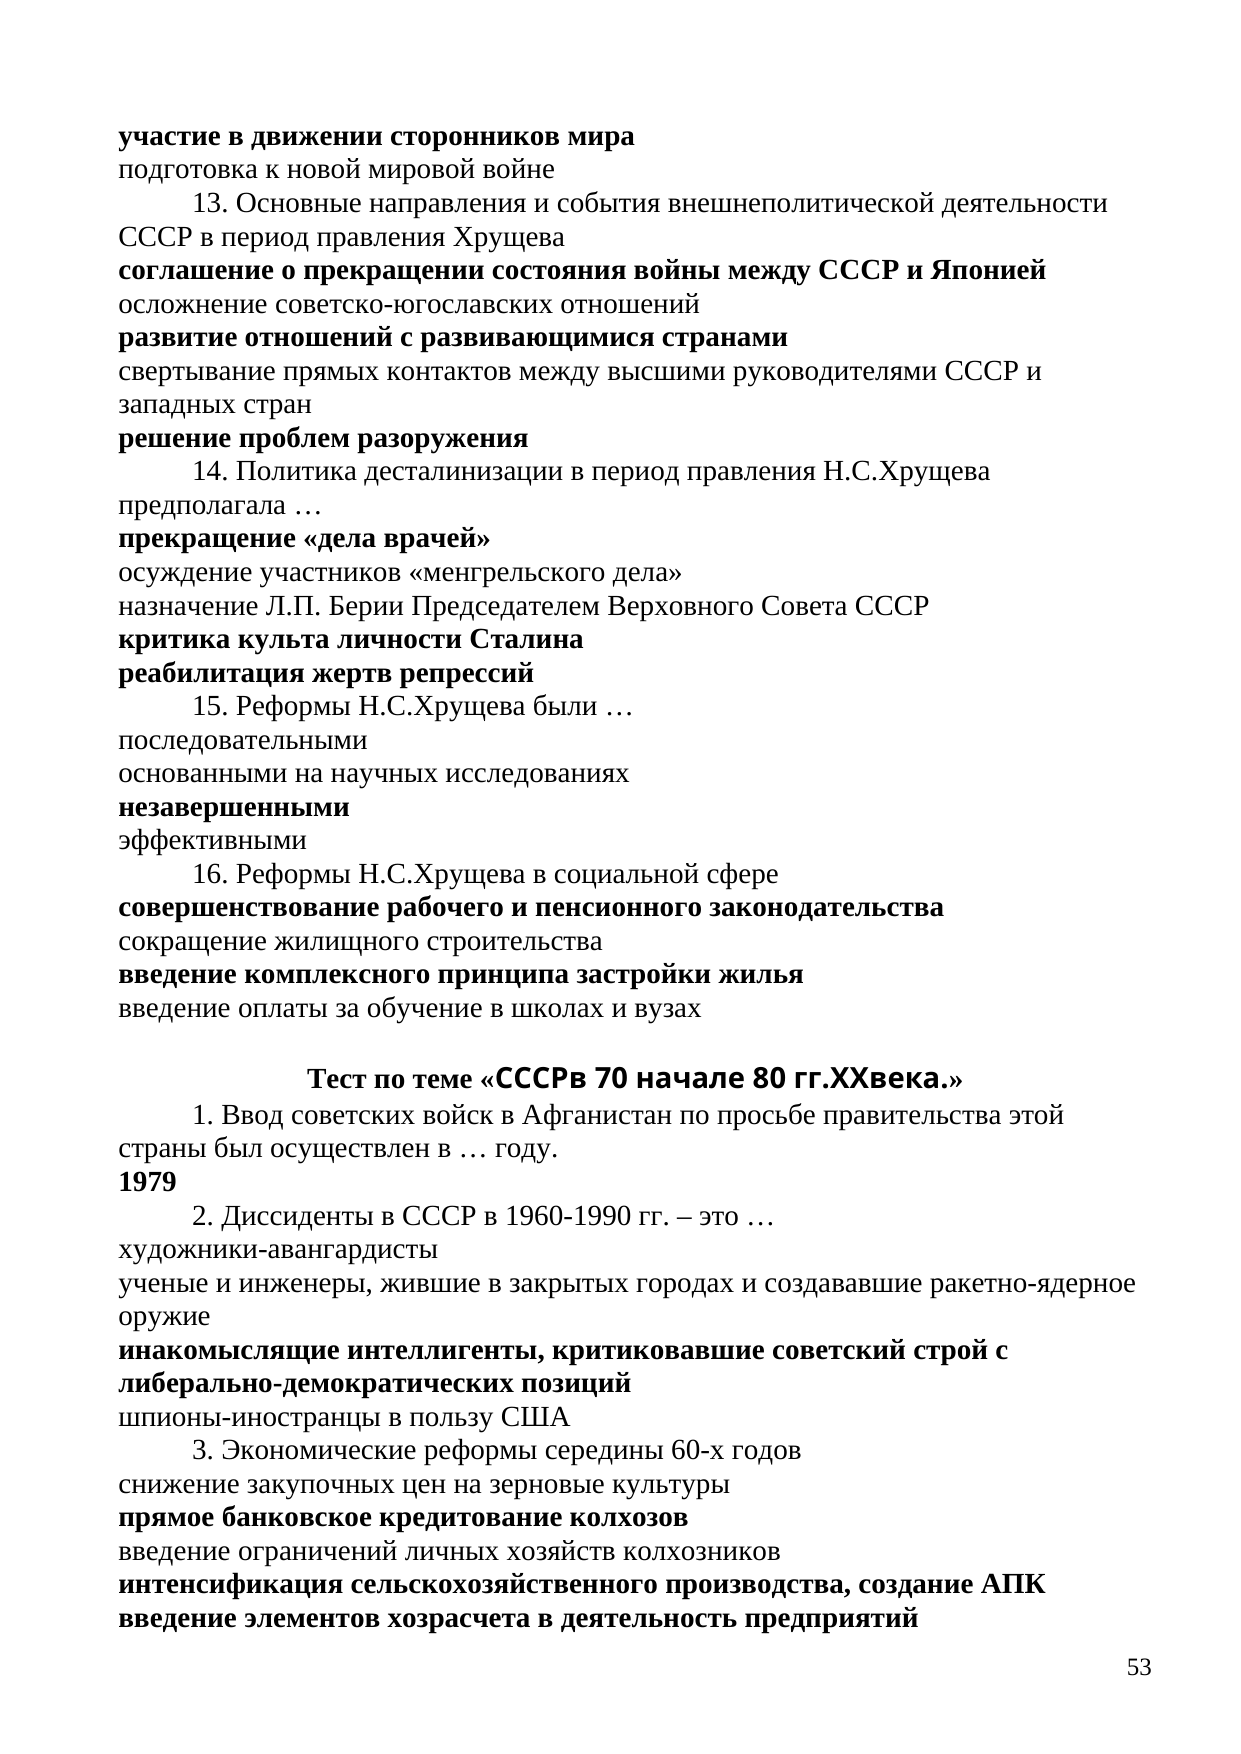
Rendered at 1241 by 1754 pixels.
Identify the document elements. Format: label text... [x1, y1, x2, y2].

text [118, 118, 1152, 185]
text 16. Реформы Н.С.Хрущева в социальной сфере совершенствование рабочего и пенсионного законодательства сокращение жилищного строительства введение комплексного принципа застройки жилья введение оплаты за обучение в школах и вузах [118, 856, 1152, 1024]
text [118, 1432, 1152, 1634]
text 14. Политика десталинизации в период правления Н.С.Хрущева предполагала … прекращение «дела врачей» осуждение участников «менгрельского дела» назначение Л.П. Берии Председателем Верховного Совета СССР критика культа личности Сталина реабилитация жертв репрессий [118, 453, 1152, 688]
text 2. Диссиденты в СССР в 1960-1990 гг. – это … художники-авангардисты ученые и инженеры, жившие в закрытых городах и создававшие ракетно-ядерное оружие инакомыслящие интеллигенты, критиковавшие советский строй с либерально-демократических позиций шпионы-иностранцы в пользу США [118, 1198, 1152, 1432]
text 13. Основные направления и события внешнеполитической деятельности СССР в период правления Хрущева соглашение о прекращении состояния войны между СССР и Японией осложнение советско-югославских отношений развитие отношений с развивающимися странами свертывание прямых контактов между высшими руководителями СССР и западных стран решение проблем разоружения [118, 185, 1152, 453]
text 1. Ввод советских войск в Афганистан по просьбе правительства этой страны был осуществлен в … году. 1979 [118, 1097, 1152, 1198]
text 15. Реформы Н.С.Хрущева были … последовательными основанными на научных исследованиях незавершенными эффективными [118, 688, 1152, 856]
text Тест по теме «СССРв 70 начале 80 гг.XXвека.» [118, 1057, 1152, 1097]
